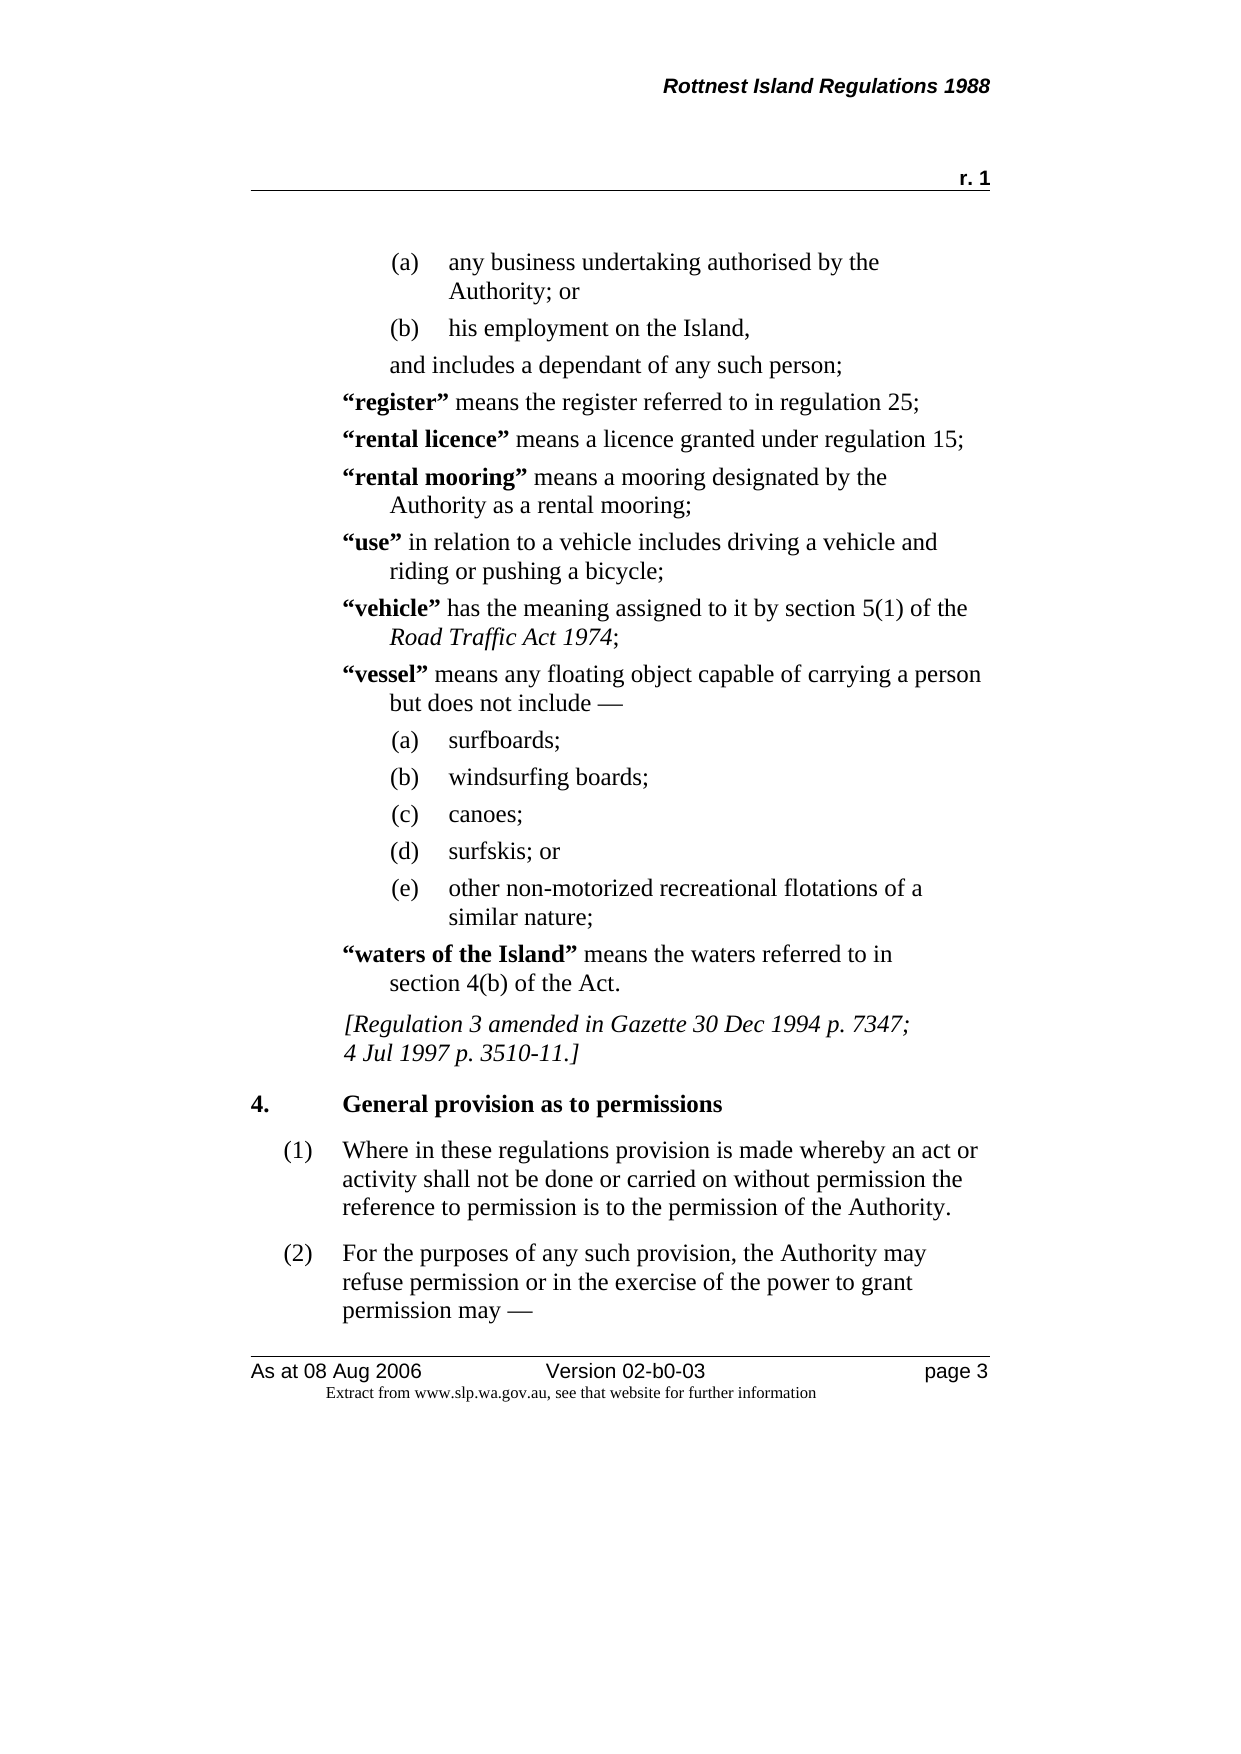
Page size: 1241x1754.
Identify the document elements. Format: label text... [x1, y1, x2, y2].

text and includes a dependant of any such person; [251, 350, 990, 379]
text (c) canoes; [251, 799, 990, 828]
text “vessel” means any floating object capable of carrying a person but does not include — [251, 659, 990, 717]
text “register” means the register referred to in regulation 25; [251, 387, 990, 416]
text “use” in relation to a vehicle includes driving a vehicle and riding or pushing a bicycle; [251, 527, 990, 585]
text (e) other non-motorized recreational flotations of a similar nature; [251, 873, 990, 931]
text (b) his employment on the Island, [251, 313, 990, 342]
text (a) surfboards; [251, 725, 990, 754]
text “waters of the Island” means the waters referred to in section 4(b) of the Act. [251, 939, 990, 997]
text “vehicle” has the meaning assigned to it by section 5(1) of the Road Traffic Act 1974; [251, 593, 990, 651]
text (2) For the purposes of any such provision, the Authority may refuse permission or in the exercise of the power to grant permission may — [251, 1238, 990, 1324]
text (b) windsurfing boards; [251, 762, 990, 791]
text “rental mooring” means a mooring designated by the Authority as a rental mooring; [251, 462, 990, 519]
subtitle 4. General provision as to permissions [251, 1089, 990, 1118]
text (a) any business undertaking authorised by the Authority; or [251, 247, 990, 305]
text [Regulation 3 amended in Gazette 30 Dec 1994 p. 7347; 4 Jul 1997 p. 3510-11.] [251, 1009, 990, 1067]
text (d) surfskis; or [251, 836, 990, 865]
text “rental licence” means a licence granted under regulation 15; [251, 424, 990, 453]
text (1) Where in these regulations provision is made whereby an act or activity shall not be done or carried on without permission the reference to permission is to the permission of the Authority. [251, 1135, 990, 1221]
